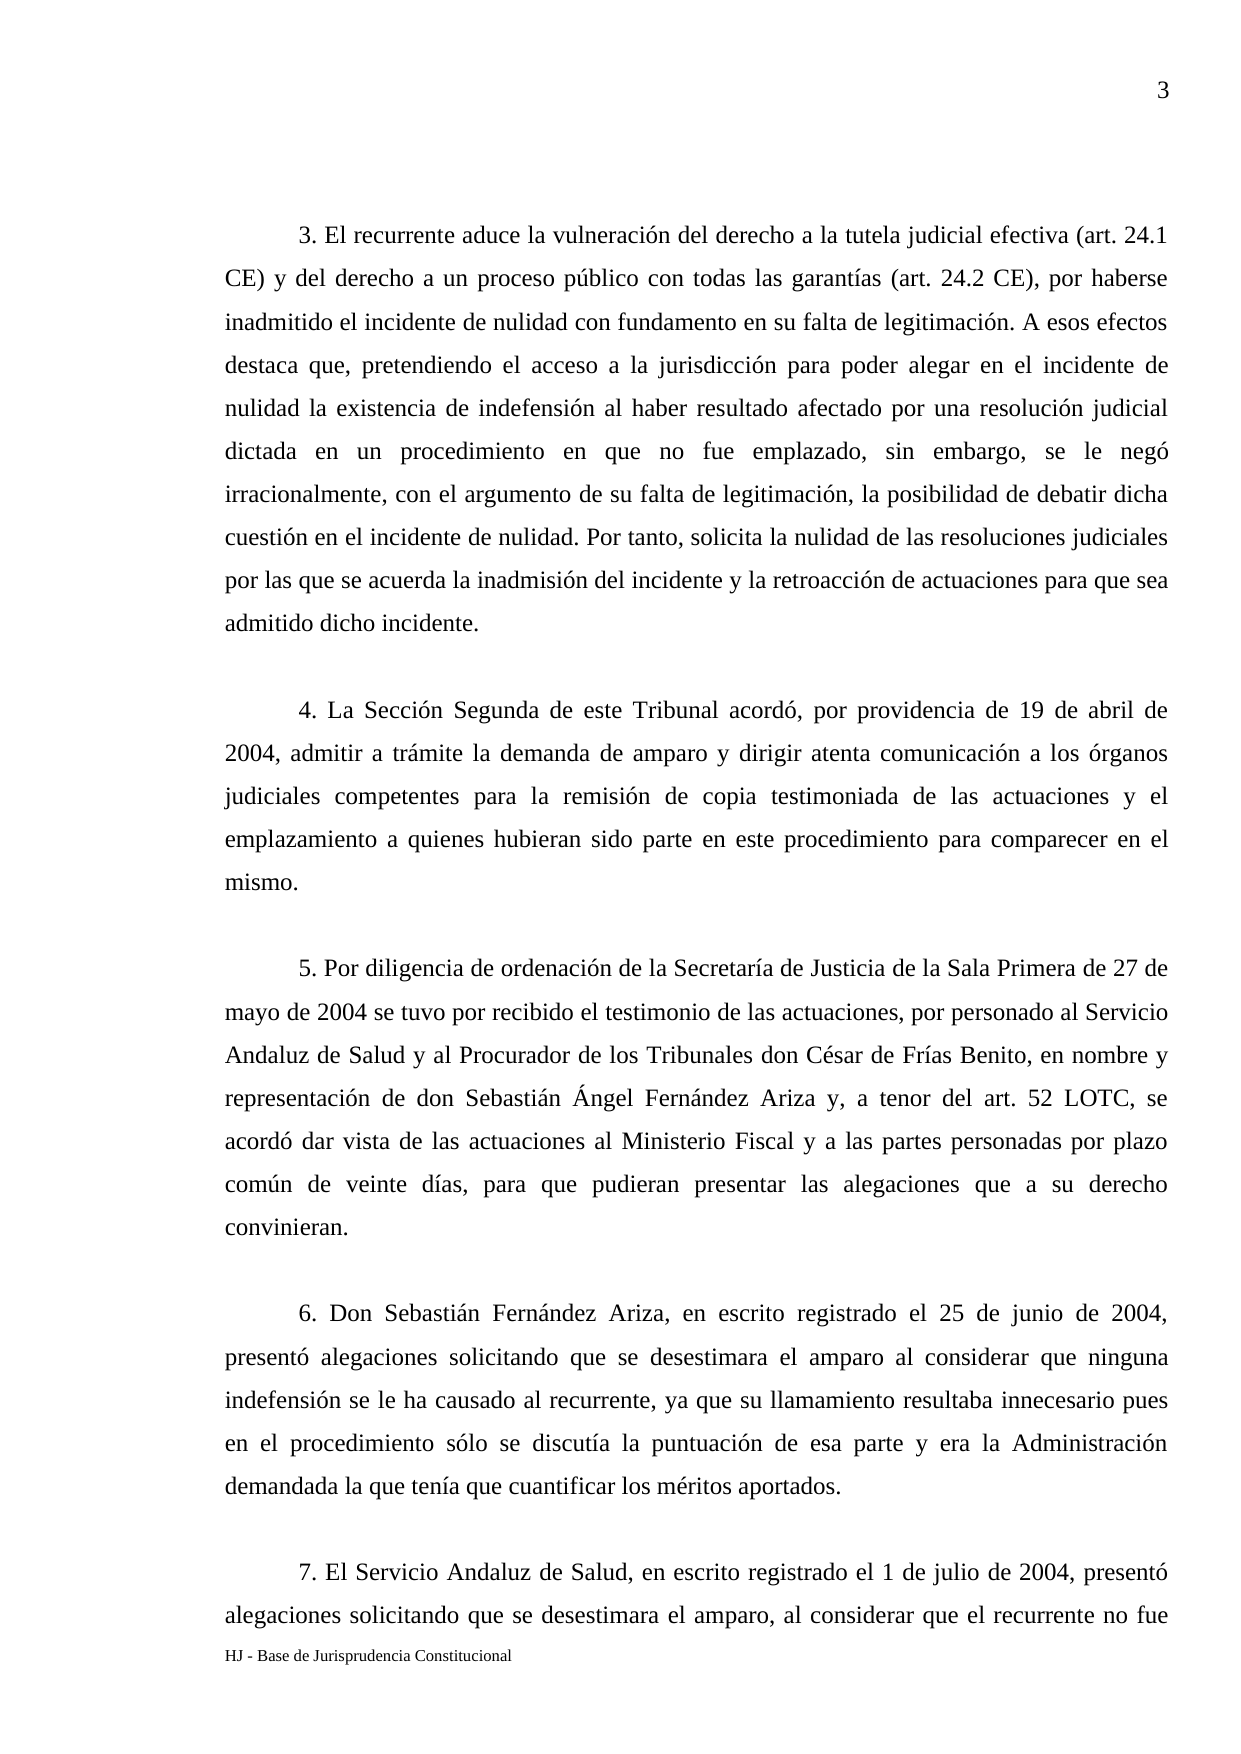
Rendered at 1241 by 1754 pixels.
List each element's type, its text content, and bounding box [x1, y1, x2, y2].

text 6. Don Sebastián Fernández Ariza, en escrito registrado el 25 de junio de 2004, presentó alegaciones solicitando que se desestimara el amparo al considerar que ninguna indefensión se le ha causado al recurrente, ya que su llamamiento resultaba innecesario pues en el procedimiento sólo se discutía la puntuación de esa parte y era la Administración demandada la que tenía que cuantificar los méritos aportados. [224, 1298, 1169, 1500]
text 3. El recurrente aduce la vulneración del derecho a la tutela judicial efectiva (art. 24.1 CE) y del derecho a un proceso público con todas las garantías (art. 24.2 CE), por haberse inadmitido el incidente de nulidad con fundamento en su falta de legitimación. A esos efectos destaca que, pretendiendo el acceso a la jurisdicción para poder alegar en el incidente de nulidad la existencia de indefensión al haber resultado afectado por una resolución judicial dictada en un procedimiento en que no fue emplazado, sin embargo, se le negó irracionalmente, con el argumento de su falta de legitimación, la posibilidad de debatir dicha cuestión en el incidente de nulidad. Por tanto, solicita la nulidad de las resoluciones judiciales por las que se acuerda la inadmisión del incidente y la retroacción de actuaciones para que sea admitido dicho incidente. [224, 220, 1169, 637]
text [224, 1557, 1169, 1629]
text 4. La Sección Segunda de este Tribunal acordó, por providencia de 19 de abril de 2004, admitir a trámite la demanda de amparo y dirigir atenta comunicación a los órganos judiciales competentes para la remisión de copia testimoniada de las actuaciones y el emplazamiento a quienes hubieran sido parte en este procedimiento para comparecer en el mismo. [224, 695, 1169, 896]
text 5. Por diligencia de ordenación de la Secretaría de Justicia de la Sala Primera de 27 de mayo de 2004 se tuvo por recibido el testimonio de las actuaciones, por personado al Servicio Andaluz de Salud y al Procurador de los Tribunales don César de Frías Benito, en nombre y representación de don Sebastián Ángel Fernández Ariza y, a tenor del art. 52 LOTC, se acordó dar vista de las actuaciones al Ministerio Fiscal y a las partes personadas por plazo común de veinte días, para que pudieran presentar las alegaciones que a su derecho convinieran. [224, 953, 1169, 1241]
